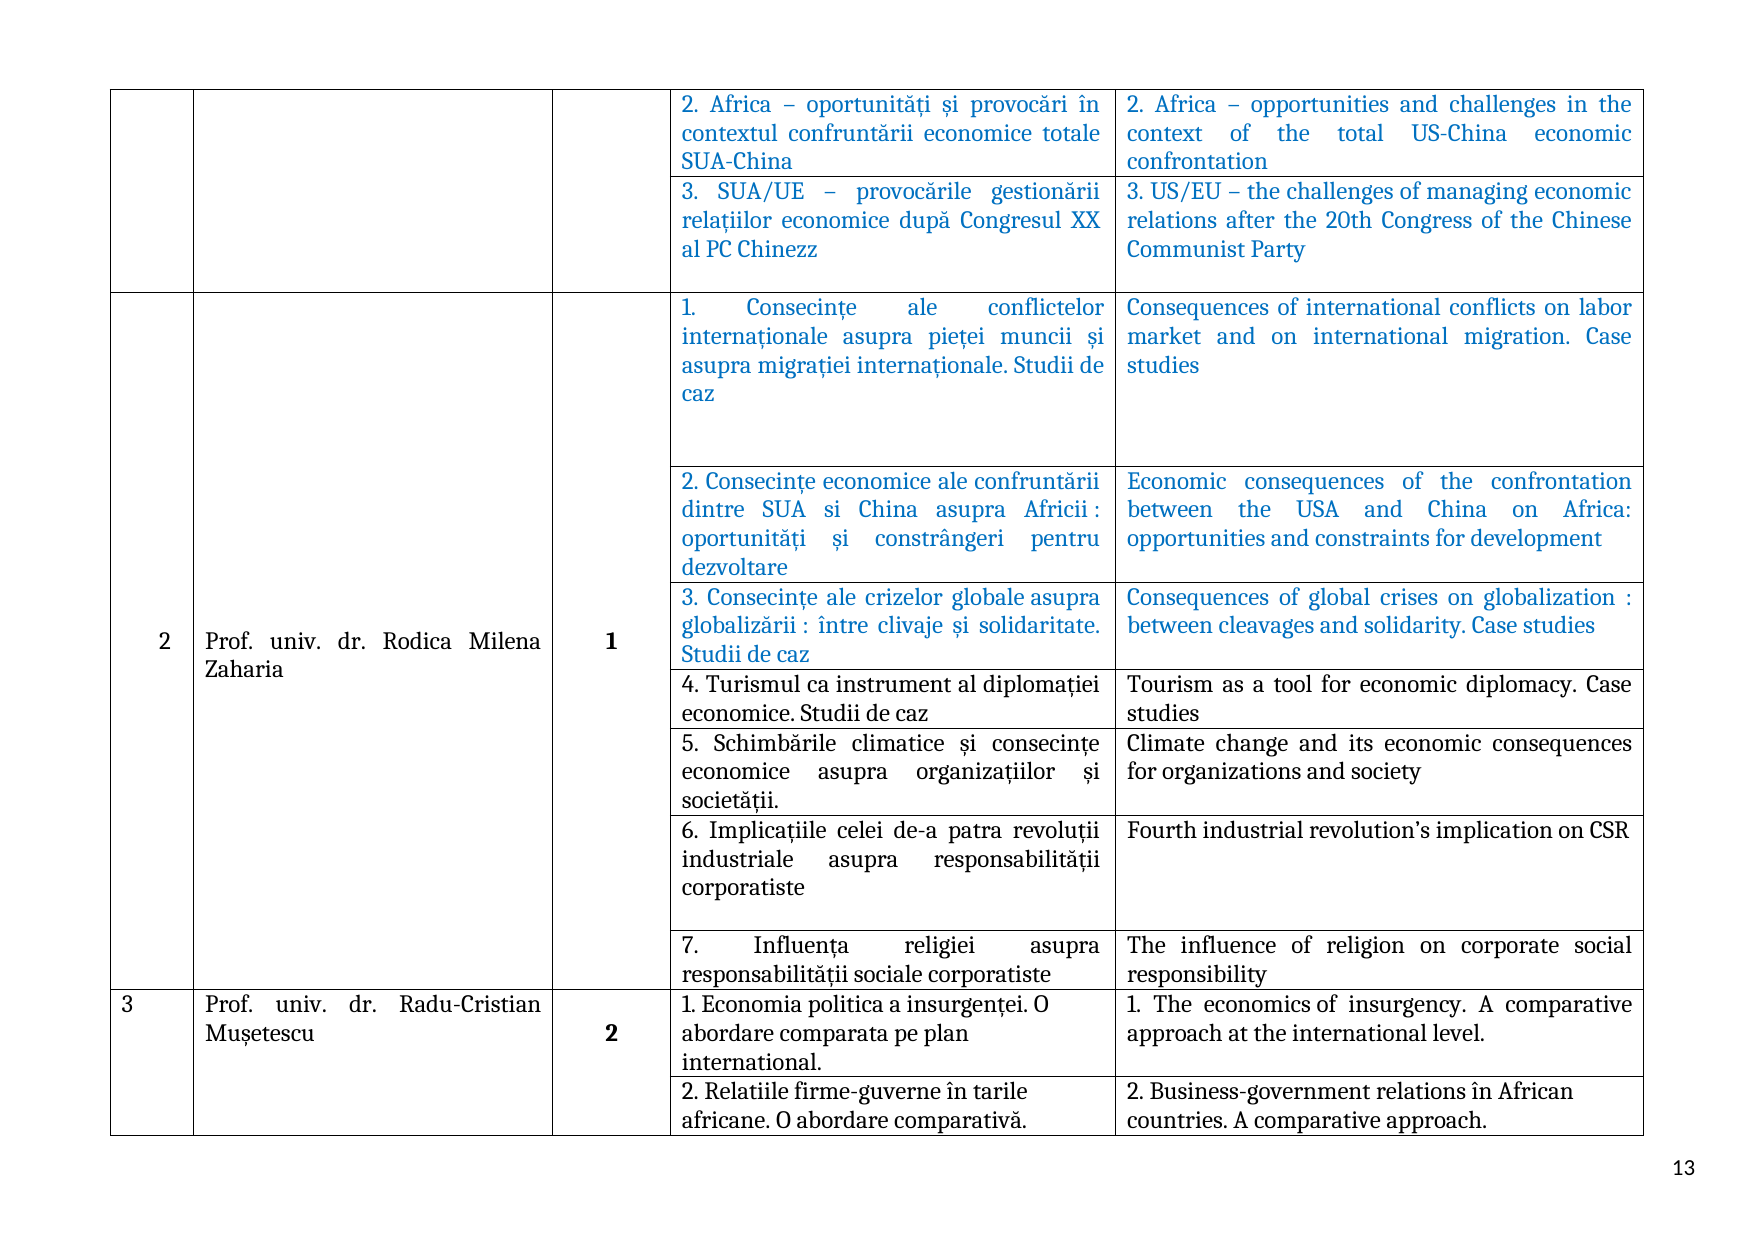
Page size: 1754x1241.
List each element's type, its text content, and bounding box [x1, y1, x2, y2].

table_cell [194, 90, 552, 292]
table_cell 2. Africa – oportunități și provocări în contextul confruntării economice totale SUA-China [671, 90, 1115, 176]
table_cell 2. Relatiile firme-guverne în tarile africane. O abordare comparativă. [671, 1077, 1115, 1135]
table_cell 2. Business-government relations în African countries. A comparative approach. [1116, 1077, 1643, 1135]
table_cell Economic consequences of the confrontation between the USA and China on Africa: opportunities and constraints for development [1116, 467, 1643, 582]
table_cell 2 [553, 990, 670, 1135]
table_cell 1 [111, 90, 193, 292]
table_cell 3 [111, 990, 193, 1135]
table_cell Prof. univ. dr. Radu-Cristian Mușetescu [194, 990, 552, 1135]
table_cell 2. Consecințe economice ale confruntării dintre SUA si China asupra Africii : oportunități și constrângeri pentru dezvoltare [671, 467, 1115, 582]
table_cell The influence of religion on corporate social responsibility [1116, 931, 1643, 989]
table_cell Climate change and its economic consequences for organizations and society [1116, 729, 1643, 815]
table_cell 4. Turismul ca instrument al diplomației economice. Studii de caz [671, 670, 1115, 727]
table_cell Tourism as a tool for economic diplomacy. Case studies [1116, 670, 1643, 727]
table_cell 6. Implicațiile celei de-a patra revoluții industriale asupra responsabilității corporatiste [671, 816, 1115, 930]
table_cell 1 [553, 90, 670, 292]
table_cell 5. Schimbările climatice și consecințe economice asupra organizațiilor și societății. [671, 729, 1115, 815]
table_cell Fourth industrial revolution’s implication on CSR [1116, 816, 1643, 930]
table_cell 1 [553, 293, 670, 989]
table_cell 1. The economics of insurgency. A comparative approach at the international level. [1116, 990, 1643, 1076]
table_cell Consequences of global crises on globalization : between cleavages and solidarity. Case studies [1116, 583, 1643, 669]
table_cell 3. SUA/UE – provocările gestionării relațiilor economice după Congresul XX al PC Chinezz [671, 177, 1115, 292]
table_cell 2. Africa – opportunities and challenges in the context of the total US-China economic confrontation [1116, 90, 1643, 176]
table_cell Consequences of international conflicts on labor market and on international migration. Case studies [1116, 293, 1643, 466]
table_cell 3. US/EU – the challenges of managing economic relations after the 20th Congress of the Chinese Communist Party [1116, 177, 1643, 292]
table_cell Prof. univ. dr. Rodica Milena Zaharia [194, 293, 552, 989]
table_cell 7. Influența religiei asupra responsabilității sociale corporatiste [671, 931, 1115, 989]
table_cell 1. Economia politica a insurgenței. O abordare comparata pe plan international. [671, 990, 1115, 1076]
table_cell 1. Consecințe ale conflictelor internaționale asupra pieței muncii și asupra migrației internaționale. Studii de caz [671, 293, 1115, 466]
table_cell 2 [111, 293, 193, 989]
table_cell 3. Consecințe ale crizelor globale asupra globalizării : între clivaje și solidaritate. Studii de caz [671, 583, 1115, 669]
